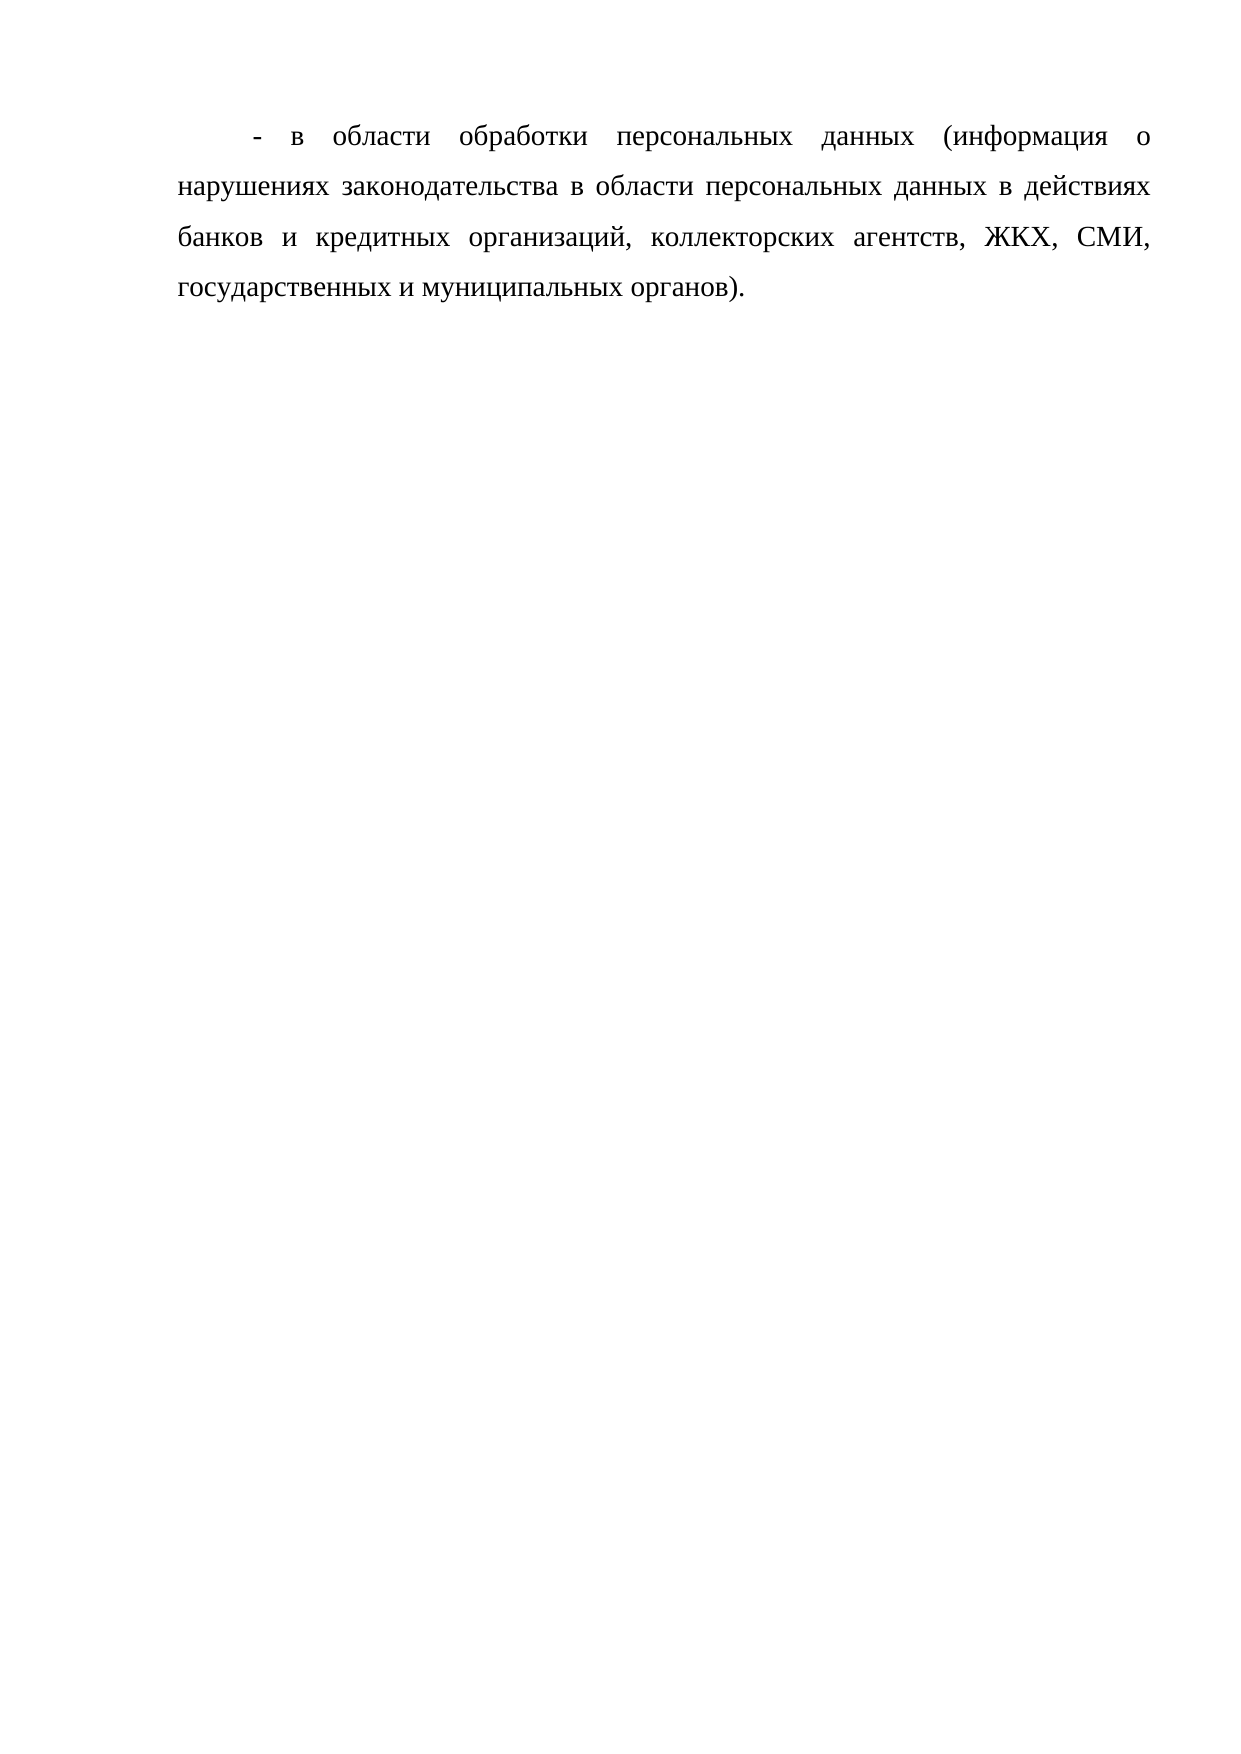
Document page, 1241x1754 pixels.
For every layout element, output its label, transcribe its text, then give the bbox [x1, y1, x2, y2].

text - в области обработки персональных данных (информация о нарушениях законодательства в области персональных данных в действиях банков и кредитных организаций, коллекторских агентств, ЖКХ, СМИ, государственных и муниципальных органов). [177, 118, 1152, 303]
